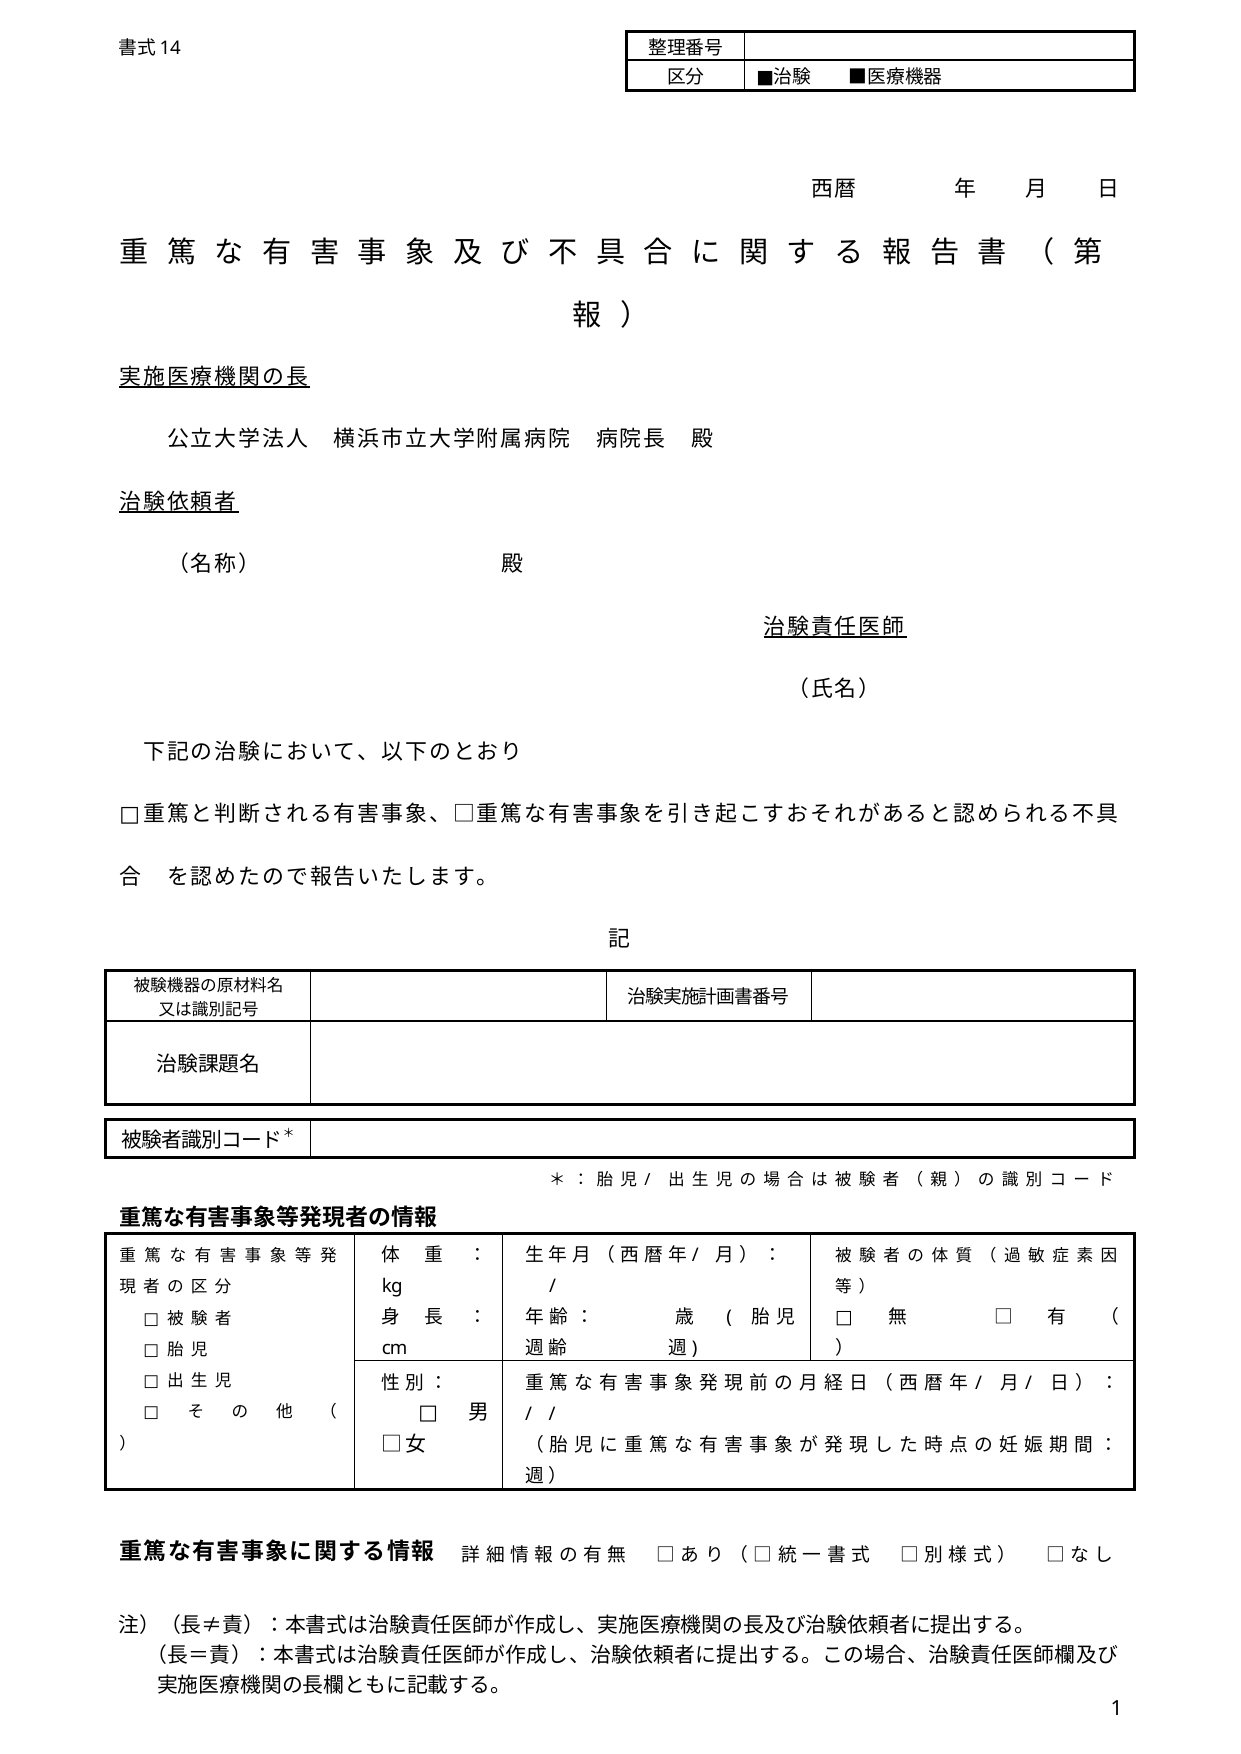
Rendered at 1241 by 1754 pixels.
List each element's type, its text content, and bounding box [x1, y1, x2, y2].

table_header 治験実施計画書番号 [607, 972, 811, 1020]
text 治験責任医師 [741, 593, 1121, 656]
text 下記の治験において、以下のとおり [119, 718, 1121, 781]
table_header [812, 972, 1133, 1020]
table_header 重篤な有害事象等発現者の区分 □被験者 □胎児 □出生児 □その他（ ） [107, 1235, 354, 1488]
text （名称） 殿 [143, 531, 1121, 593]
text □重篤と判断される有害事象、□重篤な有害事象を引き起こすおそれがあると認められる不具合 を認めたので報告いたします。 [119, 781, 1121, 906]
text ＊：胎児/出生児の場合は被験者（親）の識別コード [119, 1159, 1121, 1190]
text 治験依頼者 [119, 468, 1121, 531]
text 重篤な有害事象等発現者の情報 [119, 1201, 1121, 1232]
text 実施医療機関の長 [119, 343, 1121, 406]
table_cell 性別： □男 □女 [355, 1361, 502, 1488]
table_cell 重篤な有害事象発現前の月経日（西暦年/月/日）： / / （胎児に重篤な有害事象が発現した時点の妊娠期間： 週） [503, 1361, 1133, 1488]
table_header [311, 972, 606, 1020]
text 重篤な有害事象及び不具合に関する報告書（第 報） [119, 218, 1121, 343]
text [119, 1504, 1121, 1566]
table_header 被験者の体質（過敏症素因等） □無 □有（ ） [811, 1235, 1133, 1360]
text 西暦 年 月 日 [119, 156, 1121, 218]
table_cell 治験課題名 [107, 1022, 310, 1103]
text 記 [119, 906, 1121, 968]
table_header [311, 1121, 1133, 1156]
table_header 体重： kg 身長： cm [355, 1235, 502, 1360]
table_header 生年月（西暦年/月）： / 年齢： 歳 (胎児週齢 週) [503, 1235, 810, 1360]
table_cell [311, 1022, 1133, 1103]
text 公立大学法人 横浜市立大学附属病院 病院長 殿 [143, 406, 1136, 468]
table_header 被験者識別コード＊ [107, 1121, 310, 1156]
table_header 被験機器の原材料名 又は識別記号 [107, 972, 310, 1020]
text （氏名） [765, 656, 1121, 718]
